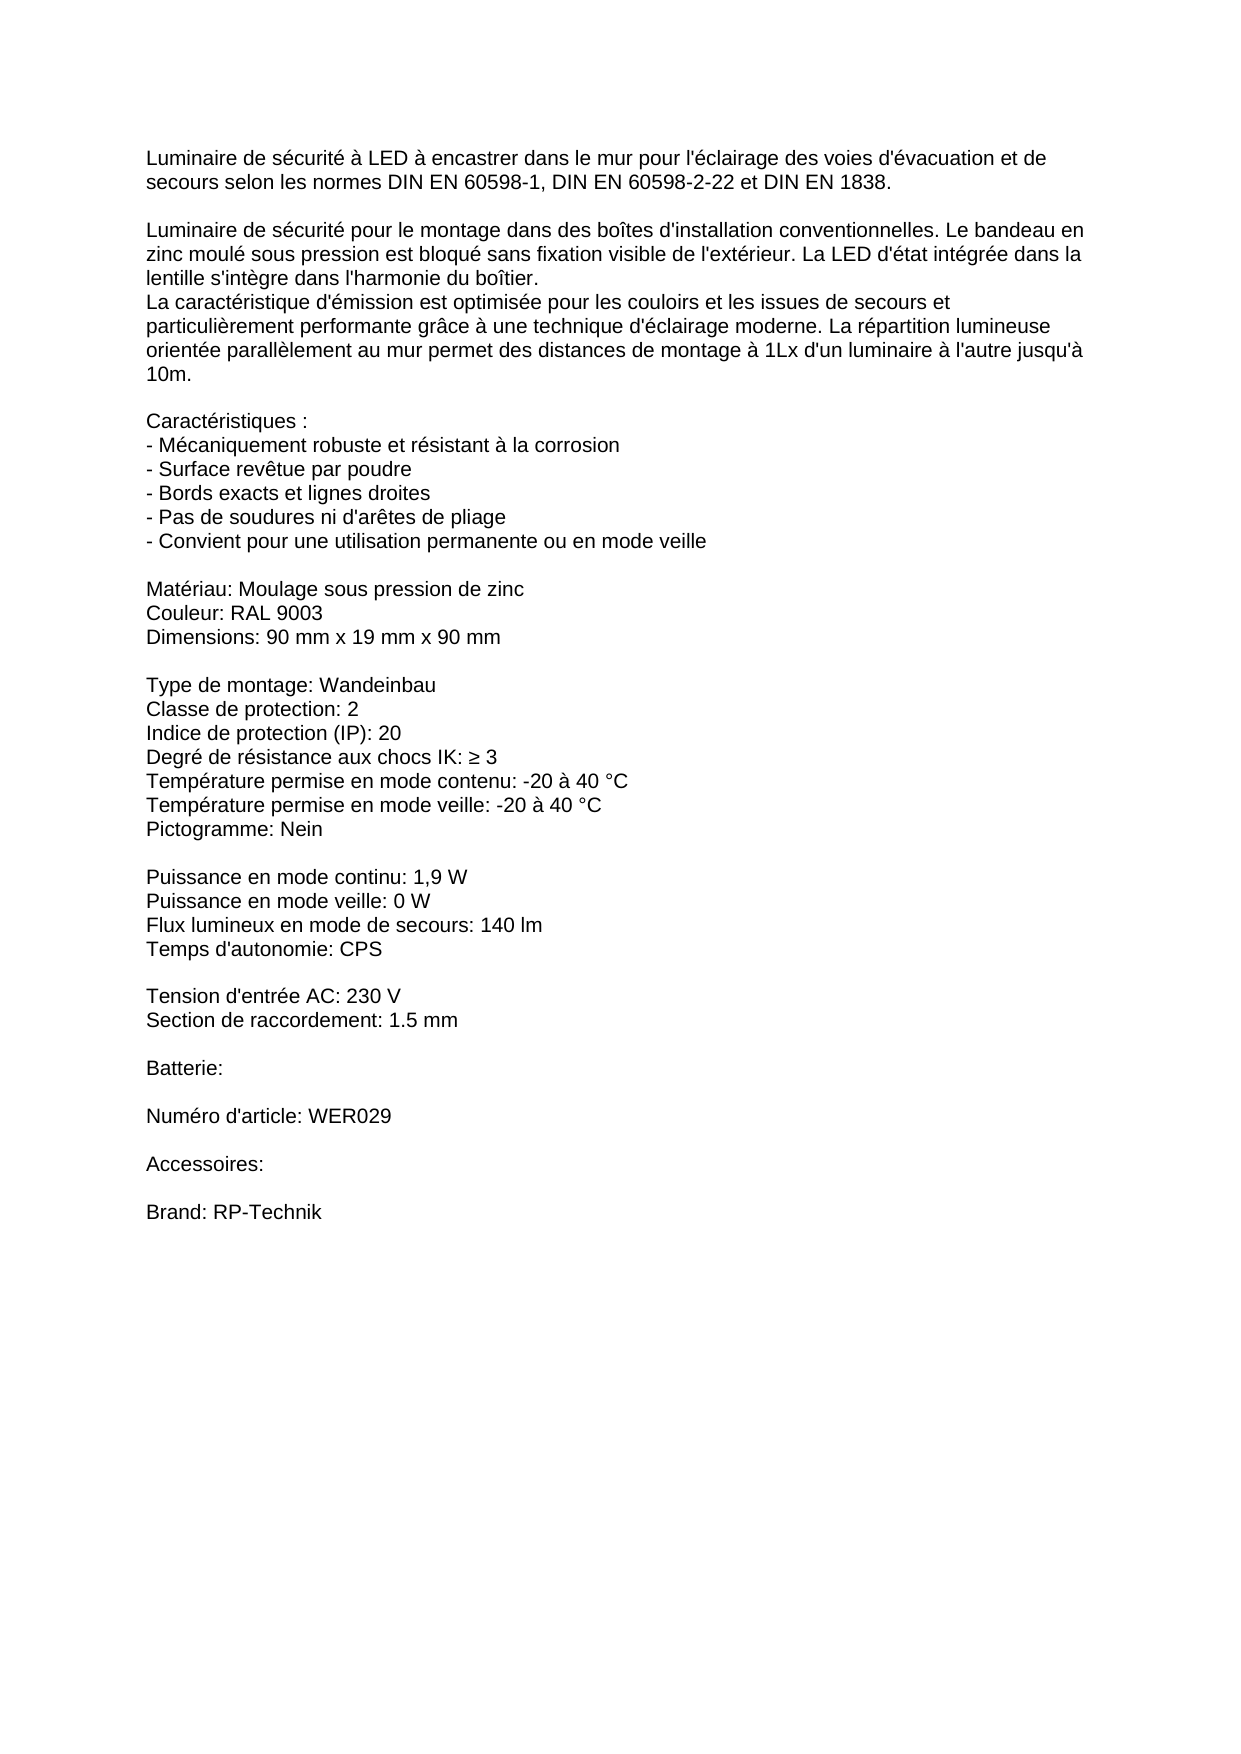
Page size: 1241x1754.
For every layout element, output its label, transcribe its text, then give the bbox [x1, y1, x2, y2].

text Matériau: Moulage sous pression de zinc [146, 577, 1094, 601]
text Numéro d'article: WER029 [146, 1104, 1094, 1128]
text Section de raccordement: 1.5 mm [146, 1008, 1094, 1032]
text Dimensions: 90 mm x 19 mm x 90 mm [146, 625, 1094, 649]
text Indice de protection (IP): 20 [146, 721, 1094, 745]
text Température permise en mode veille: -20 à 40 °C [146, 793, 1094, 817]
text Brand: RP-Technik [146, 1200, 1094, 1224]
text Batterie: [146, 1056, 1094, 1080]
text Puissance en mode continu: 1,9 W [146, 864, 1094, 888]
text Accessoires: [146, 1152, 1094, 1176]
text Tension d'entrée AC: 230 V [146, 984, 1094, 1008]
text Luminaire de sécurité à LED à encastrer dans le mur pour l'éclairage des voies d'évacuation et de secours selon les normes DIN EN 60598-1, DIN EN 60598-2-22 et DIN EN 1838. Luminaire de sécurité pour le montage dans des boîtes d'installation conventionnelles. Le bandeau en zinc moulé sous pression est bloqué sans fixation visible de l'extérieur. La LED d'état intégrée dans la lentille s'intègre dans l'harmonie du boîtier. La caractéristique d'émission est optimisée pour les couloirs et les issues de secours et particulièrement performante grâce à une technique d'éclairage moderne. La répartition lumineuse orientée parallèlement au mur permet des distances de montage à 1Lx d'un luminaire à l'autre jusqu'à 10m.Caractéristiques :- Mécaniquement robuste et résistant à la corrosion- Surface revêtue par poudre- Bords exacts et lignes droites- Pas de soudures ni d'arêtes de pliage- Convient pour une utilisation permanente ou en mode veille [146, 146, 1094, 553]
text Température permise en mode contenu: -20 à 40 °C [146, 769, 1094, 793]
text Puissance en mode veille: 0 W [146, 888, 1094, 912]
text Flux lumineux en mode de secours: 140 lm [146, 912, 1094, 936]
text Degré de résistance aux chocs IK: ≥ 3 [146, 745, 1094, 769]
text Classe de protection: 2 [146, 697, 1094, 721]
text Temps d'autonomie: CPS [146, 936, 1094, 960]
text Type de montage: Wandeinbau [146, 673, 1094, 697]
text Pictogramme: Nein [146, 817, 1094, 841]
text Couleur: RAL 9003 [146, 601, 1094, 625]
